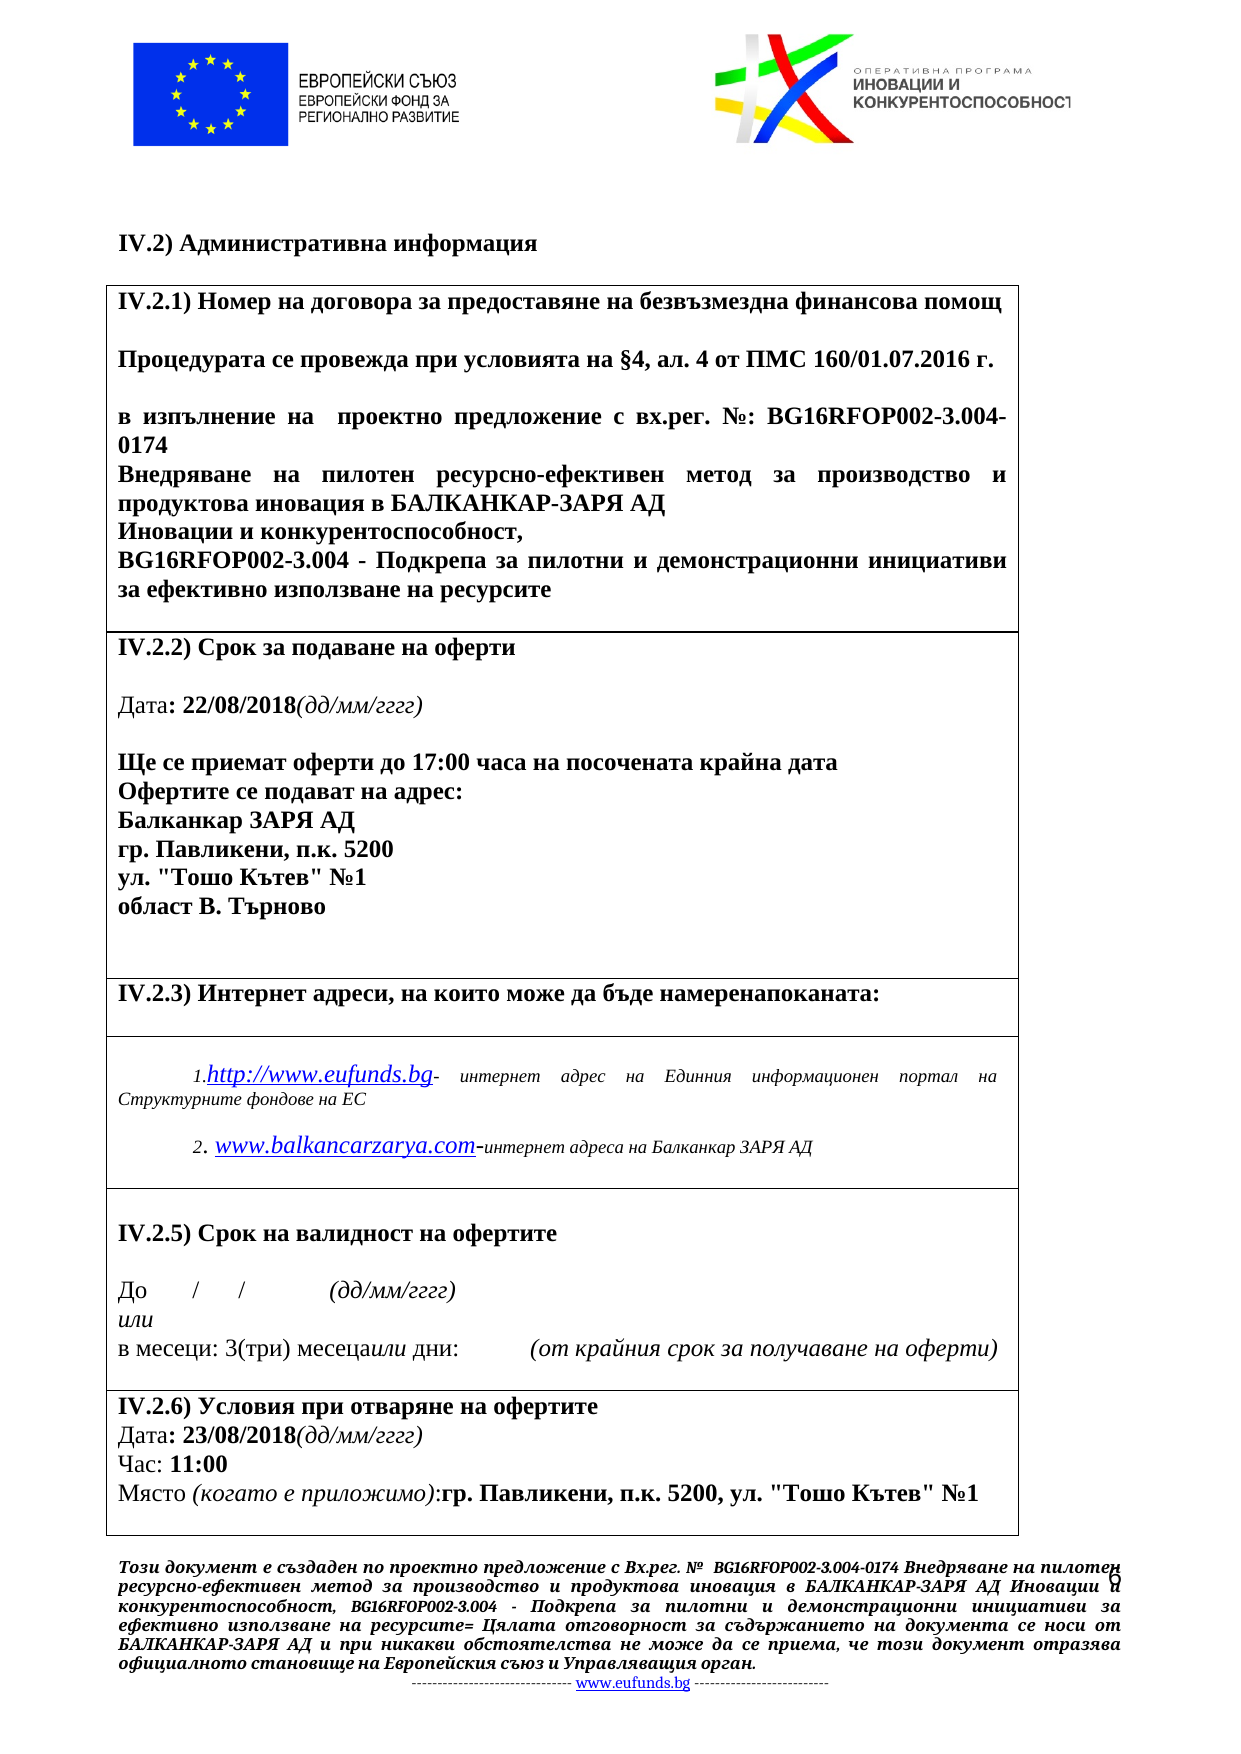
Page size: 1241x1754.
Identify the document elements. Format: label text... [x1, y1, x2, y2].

picture [689, 11, 1070, 158]
text ІV.2) Административна информация [118, 228, 1122, 257]
table_cell 1.http://www.eufunds.bg- интернет адрес на Единния информационен портал на Структурните фондове на ЕС 2. www.balkancarzarya.com-интернет адреса на Балканкар ЗАРЯ АД [107, 1037, 1018, 1188]
table_cell ІV.2.3) Интернет адреси, на които може да бъде намеренапоканата: [107, 979, 1018, 1036]
table_header ІV.2.1) Номер на договора за предоставяне на безвъзмездна финансова помощ Процедурата се провежда при условията на §4, ал. 4 от ПМС 160/01.07.2016 г. в изпълнение на проектно предложение с вх.рег. №: BG16RFOP002-3.004-0174 Внедряване на пилотен ресурсно-ефективен метод за производство и продуктова иновация в БАЛКАНКАР-ЗАРЯ АД Иновации и конкурентоспособност, BG16RFOP002-3.004 - Подкрепа за пилотни и демонстрационни инициативи за ефективно използване на ресурсите [107, 286, 1018, 631]
table_cell ІV.2.5) Срок на валидност на офертите До // (дд/мм/гггг) или в месеци: 3(три) месецаили дни:  (от крайния срок за получаване на оферти) [107, 1189, 1018, 1390]
table_cell ІV.2.2) Срок за подаване на оферти Дата: 22/08/2018(дд/мм/гггг) Ще се приемат оферти до 17:00 часа на посочената крайна дата Офертите се подават на адрес: Балканкар ЗАРЯ АД гр. Павликени, п.к. 5200 ул. "Тошо Кътев" №1 област В. Търново [107, 633, 1018, 977]
picture [118, 31, 488, 160]
